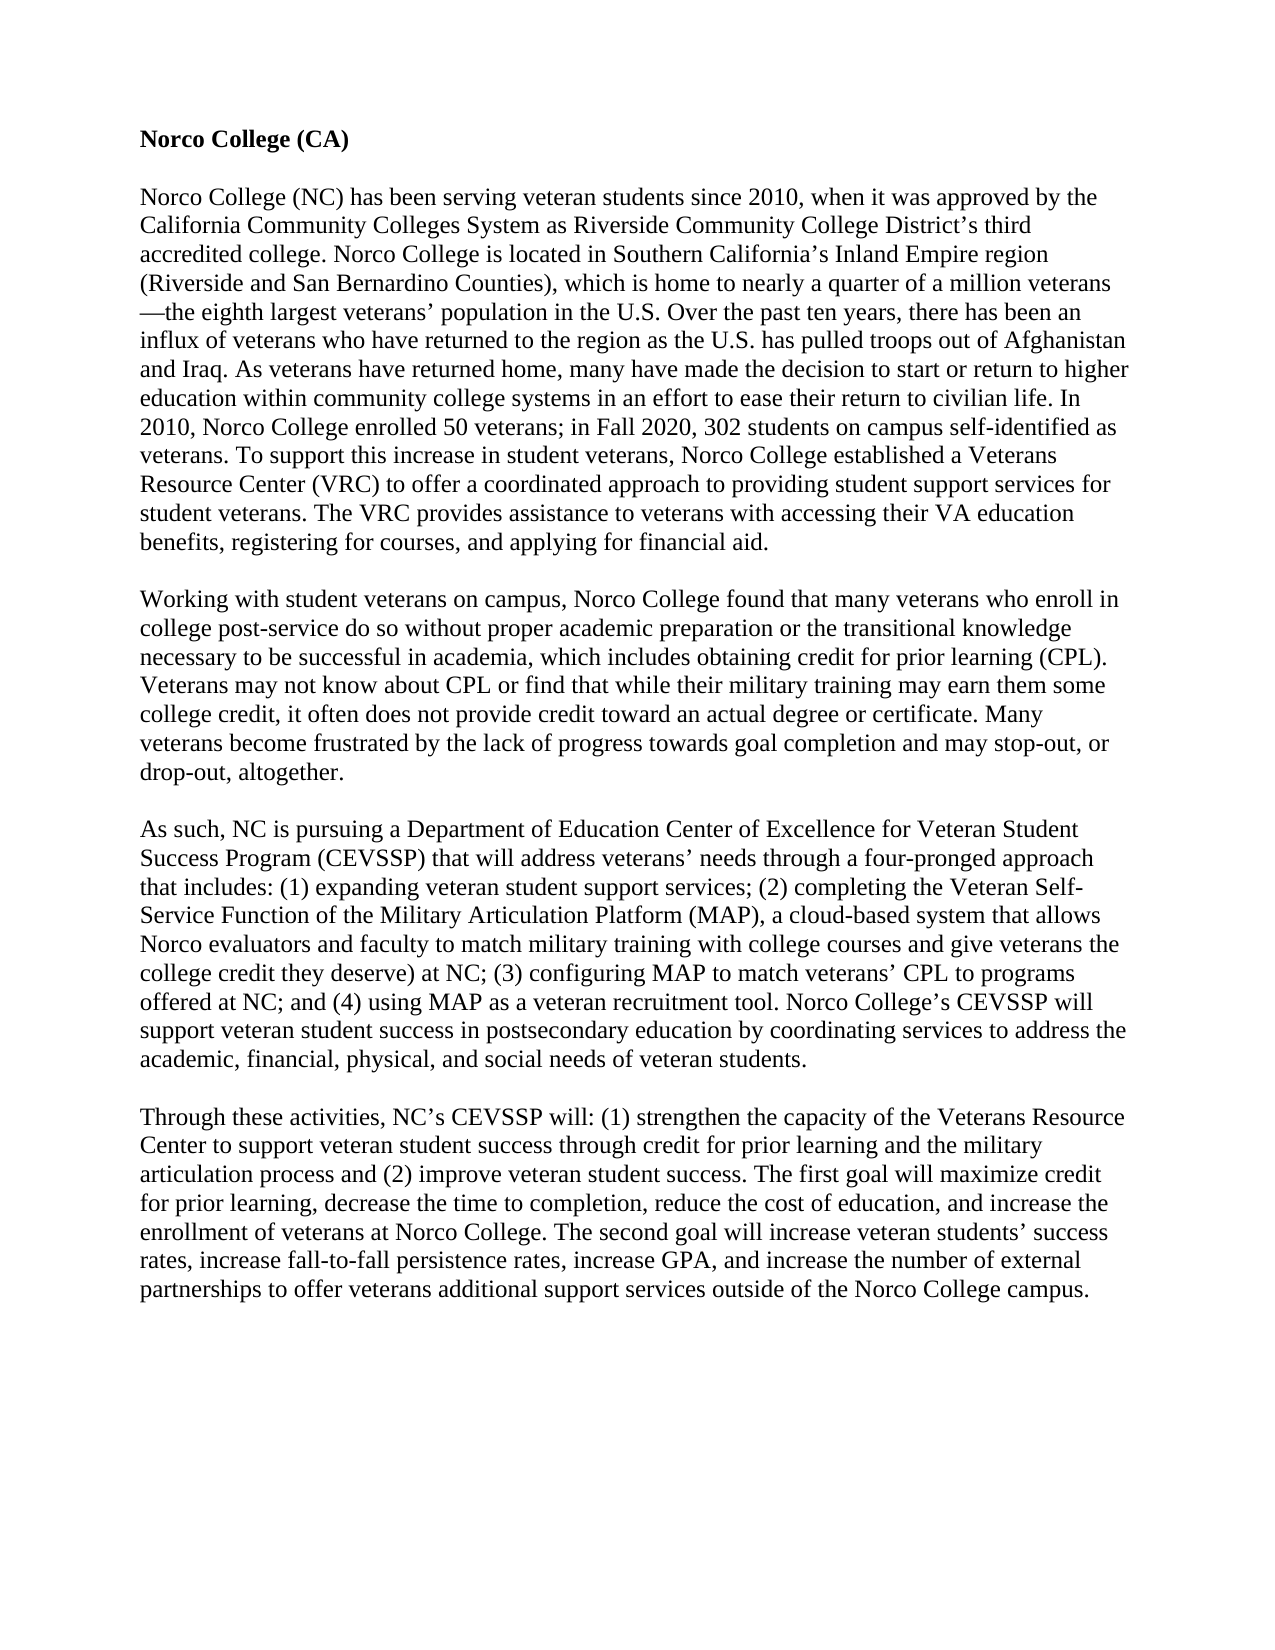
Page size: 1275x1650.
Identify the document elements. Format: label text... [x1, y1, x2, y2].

text As such, NC is pursuing a Department of Education Center of Excellence for Veteran Student Success Program (CEVSSP) that will address veterans’ needs through a four-pronged approach that includes: (1) expanding veteran student support services; (2) completing the Veteran Self-Service Function of the Military Articulation Platform (MAP), a cloud-based system that allows Norco evaluators and faculty to match military training with college courses and give veterans the college credit they deserve) at NC; (3) configuring MAP to match veterans’ CPL to programs offered at NC; and (4) using MAP as a veteran recruitment tool. Norco College’s CEVSSP will support veteran student success in postsecondary education by coordinating services to address the academic, financial, physical, and social needs of veteran students. [139, 814, 1129, 1073]
text Norco College (CA) [139, 124, 1129, 153]
text Working with student veterans on campus, Norco College found that many veterans who enroll in college post-service do so without proper academic preparation or the transitional knowledge necessary to be successful in academia, which includes obtaining credit for prior learning (CPL). Veterans may not know about CPL or find that while their military training may earn them some college credit, it often does not provide credit toward an actual degree or certificate. Many veterans become frustrated by the lack of progress towards goal completion and may stop-out, or drop-out, altogether. [139, 584, 1129, 785]
text Through these activities, NC’s CEVSSP will: (1) strengthen the capacity of the Veterans Resource Center to support veteran student success through credit for prior learning and the military articulation process and (2) improve veteran student success. The first goal will maximize credit for prior learning, decrease the time to completion, reduce the cost of education, and increase the enrollment of veterans at Norco College. The second goal will increase veteran students’ success rates, increase fall-to-fall persistence rates, increase GPA, and increase the number of external partnerships to offer veterans additional support services outside of the Norco College campus. [139, 1102, 1129, 1303]
text Norco College (NC) has been serving veteran students since 2010, when it was approved by the California Community Colleges System as Riverside Community College District’s third accredited college. Norco College is located in Southern California’s Inland Empire region (Riverside and San Bernardino Counties), which is home to nearly a quarter of a million veterans—the eighth largest veterans’ population in the U.S. Over the past ten years, there has been an influx of veterans who have returned to the region as the U.S. has pulled troops out of Afghanistan and Iraq. As veterans have returned home, many have made the decision to start or return to higher education within community college systems in an effort to ease their return to civilian life. In 2010, Norco College enrolled 50 veterans; in Fall 2020, 302 students on campus self-identified as veterans. To support this increase in student veterans, Norco College established a Veterans Resource Center (VRC) to offer a coordinated approach to providing student support services for student veterans. The VRC provides assistance to veterans with accessing their VA education benefits, registering for courses, and applying for financial aid. [139, 182, 1129, 555]
